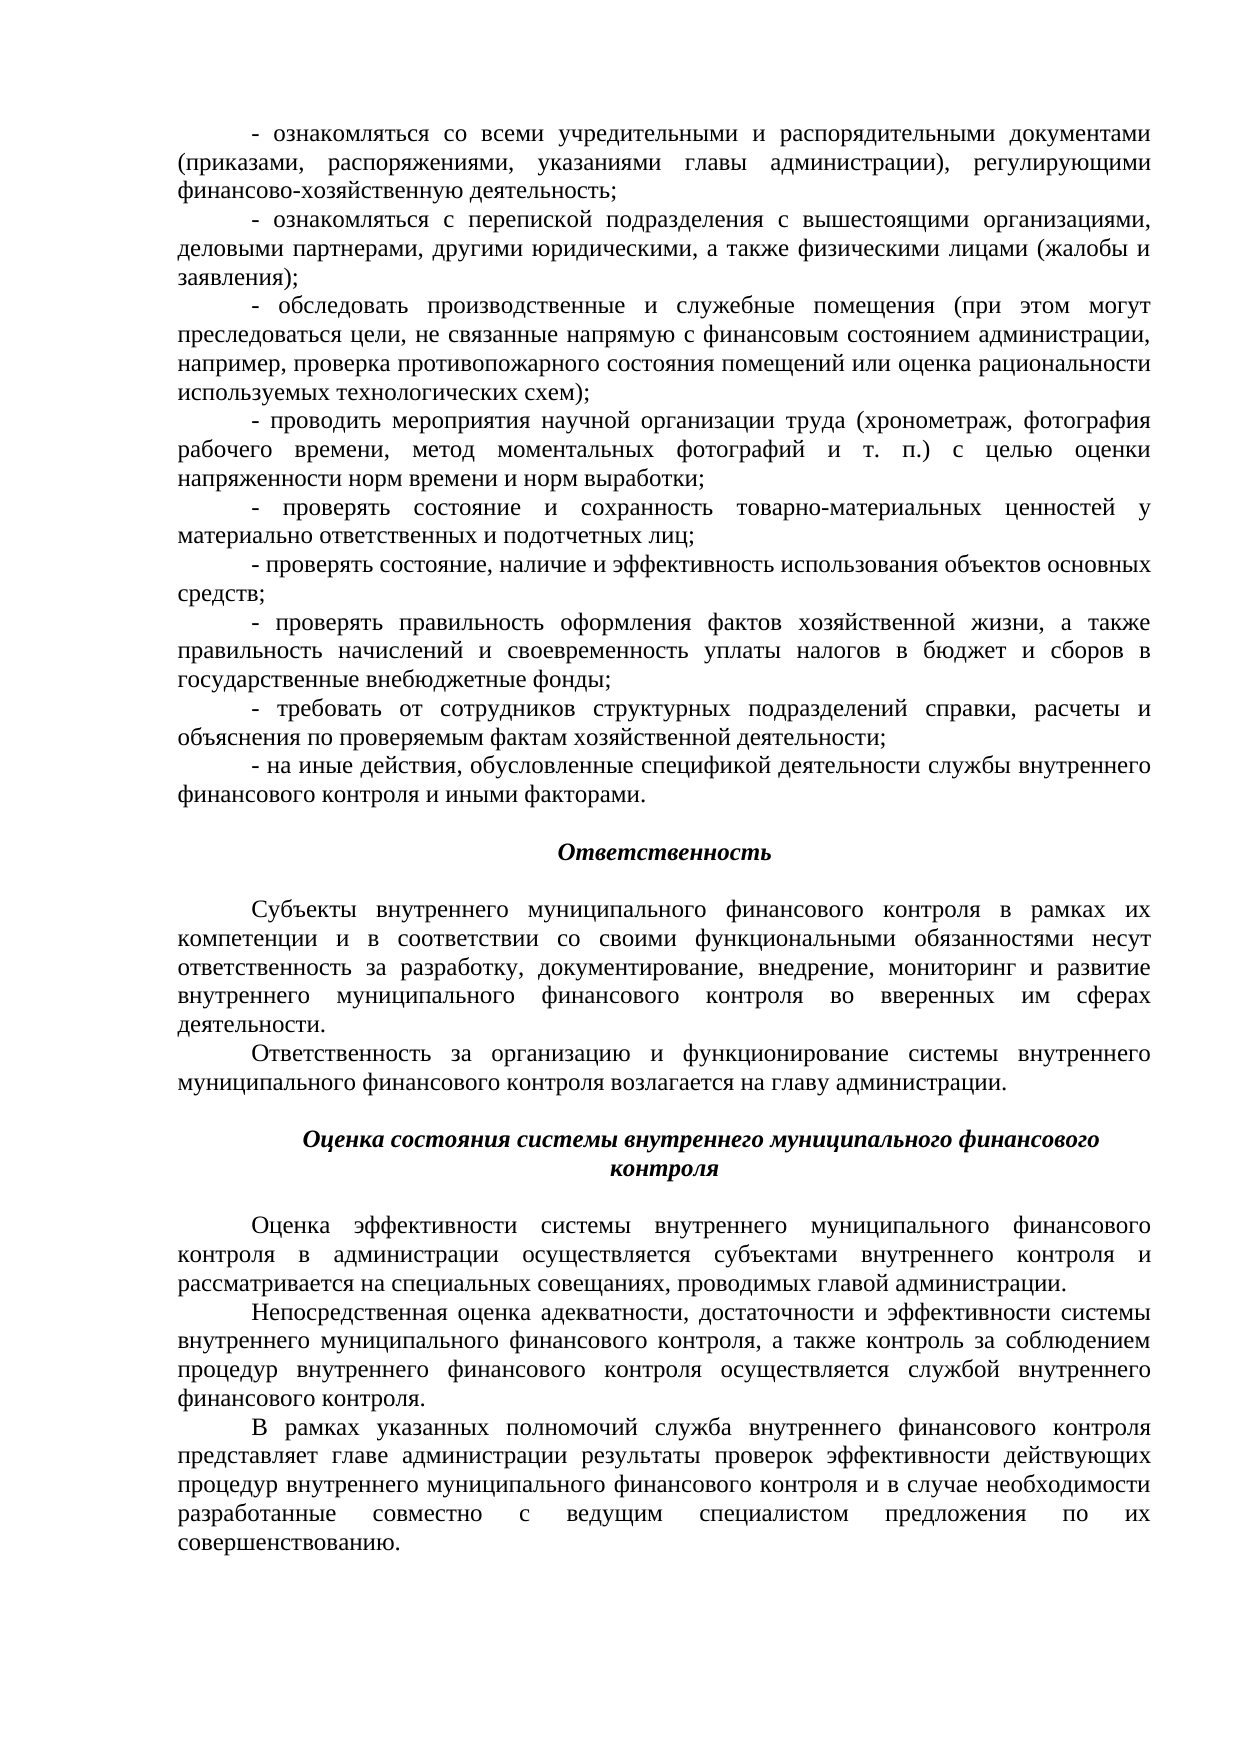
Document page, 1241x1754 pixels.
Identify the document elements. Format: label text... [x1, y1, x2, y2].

text - проверять состояние и сохранность товарно-материальных ценностей у материально ответственных и подотчетных лиц; [177, 492, 1152, 549]
text Субъекты внутреннего муниципального финансового контроля в рамках их компетенции и в соответствии со своими функциональными обязанностями несут ответственность за разработку, документирование, внедрение, мониторинг и развитие внутреннего муниципального финансового контроля во вверенных им сферах деятельности. [177, 894, 1152, 1038]
text - на иные действия, обусловленные спецификой деятельности службы внутреннего финансового контроля и иными факторами. [177, 751, 1152, 808]
text - проверять состояние, наличие и эффективность использования объектов основных средств; [177, 549, 1152, 607]
text - обследовать производственные и служебные помещения (при этом могут преследоваться цели, не связанные напрямую с финансовым состоянием администрации, например, проверка противопожарного состояния помещений или оценка рациональности используемых технологических схем); [177, 291, 1152, 406]
text В рамках указанных полномочий служба внутреннего финансового контроля представляет главе администрации результаты проверок эффективности действующих процедур внутреннего муниципального финансового контроля и в случае необходимости разработанные совместно с ведущим специалистом предложения по их совершенствованию. [177, 1412, 1152, 1556]
text - проверять правильность оформления фактов хозяйственной жизни, а также правильность начислений и своевременность уплаты налогов в бюджет и сборов в государственные внебюджетные фонды; [177, 607, 1152, 693]
text Непосредственная оценка адекватности, достаточности и эффективности системы внутреннего муниципального финансового контроля, а также контроль за соблюдением процедур внутреннего финансового контроля осуществляется службой внутреннего финансового контроля. [177, 1297, 1152, 1412]
text Ответственность [177, 837, 1152, 866]
text - требовать от сотрудников структурных подразделений справки, расчеты и объяснения по проверяемым фактам хозяйственной деятельности; [177, 693, 1152, 751]
text - ознакомляться с перепиской подразделения с вышестоящими организациями, деловыми партнерами, другими юридическими, а также физическими лицами (жалобы и заявления); [177, 204, 1152, 291]
text Ответственность за организацию и функционирование системы внутреннего муниципального финансового контроля возлагается на главу администрации. [177, 1038, 1152, 1096]
text Оценка состояния системы внутреннего муниципального финансового контроля [177, 1124, 1152, 1182]
text Оценка эффективности системы внутреннего муниципального финансового контроля в администрации осуществляется субъектами внутреннего контроля и рассматривается на специальных совещаниях, проводимых главой администрации. [177, 1211, 1152, 1297]
text - ознакомляться со всеми учредительными и распорядительными документами (приказами, распоряжениями, указаниями главы администрации), регулирующими финансово-хозяйственную деятельность; [177, 118, 1152, 204]
text - проводить мероприятия научной организации труда (хронометраж, фотография рабочего времени, метод моментальных фотографий и т. п.) с целью оценки напряженности норм времени и норм выработки; [177, 406, 1152, 492]
